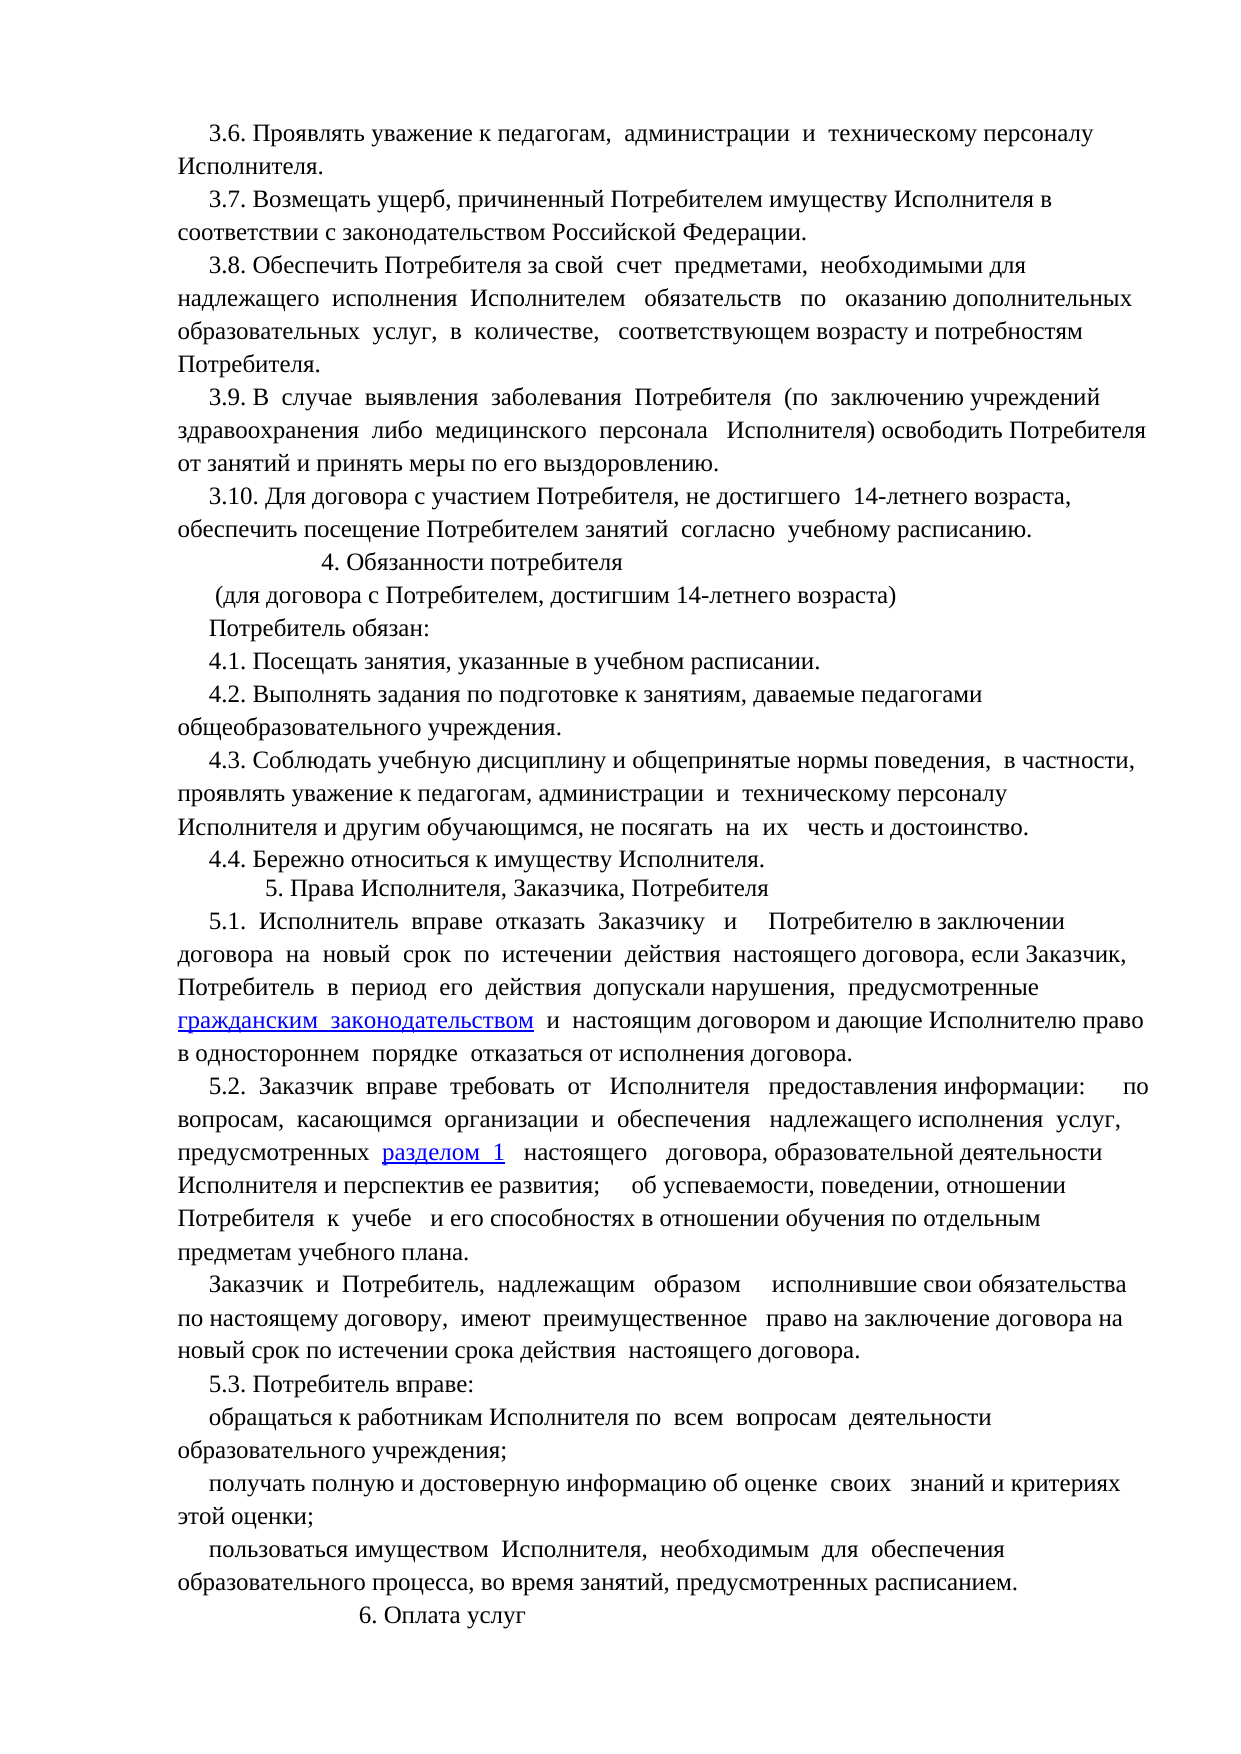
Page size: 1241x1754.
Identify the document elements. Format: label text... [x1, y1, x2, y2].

text 3.10. Для договора с участием Потребителя, не достигшего 14-летнего возраста, обеспечить посещение Потребителем занятий согласно учебному расписанию. [177, 481, 1152, 543]
text 5.1. Исполнитель вправе отказать Заказчику и Потребителю в заключении договора на новый срок по истечении действия настоящего договора, если Заказчик, Потребитель в период его действия допускали нарушения, предусмотренные гражданским законодательством и настоящим договором и дающие Исполнителю право в одностороннем порядке отказаться от исполнения договора. [177, 906, 1152, 1067]
text 6. Оплата услуг [177, 1600, 1152, 1628]
text 4.3. Соблюдать учебную дисциплину и общепринятые нормы поведения, в частности, проявлять уважение к педагогам, администрации и техническому персоналу Исполнителя и другим обучающимся, не посягать на их честь и достоинство. [177, 746, 1152, 840]
text (для договора с Потребителем, достигшим 14-летнего возраста) [177, 580, 1152, 609]
text 3.9. В случае выявления заболевания Потребителя (по заключению учреждений здравоохранения либо медицинского персонала Исполнителя) освободить Потребителя от занятий и принять меры по его выздоровлению. [177, 382, 1152, 477]
text 4.4. Бережно относиться к имуществу Исполнителя. [177, 844, 1152, 873]
text 4. Обязанности потребителя [177, 547, 1152, 576]
text пользоваться имуществом Исполнителя, необходимым для обеспечения образовательного процесса, во время занятий, предусмотренных расписанием. [177, 1534, 1152, 1596]
text 5. Права Исполнителя, Заказчика, Потребителя [177, 873, 1152, 902]
text 3.6. Проявлять уважение к педагогам, администрации и техническому персоналу Исполнителя. [177, 118, 1152, 180]
text 4.1. Посещать занятия, указанные в учебном расписании. [177, 646, 1152, 675]
text получать полную и достоверную информацию об оценке своих знаний и критериях этой оценки; [177, 1468, 1152, 1529]
text обращаться к работникам Исполнителя по всем вопросам деятельности образовательного учреждения; [177, 1402, 1152, 1463]
text 3.8. Обеспечить Потребителя за свой счет предметами, необходимыми для надлежащего исполнения Исполнителем обязательств по оказанию дополнительных образовательных услуг, в количестве, соответствующем возрасту и потребностям Потребителя. [177, 250, 1152, 378]
text 5.3. Потребитель вправе: [177, 1369, 1152, 1397]
text 3.7. Возмещать ущерб, причиненный Потребителем имуществу Исполнителя в соответствии с законодательством Российской Федерации. [177, 184, 1152, 246]
text 4.2. Выполнять задания по подготовке к занятиям, даваемые педагогами общеобразовательного учреждения. [177, 679, 1152, 741]
text Заказчик и Потребитель, надлежащим образом исполнившие свои обязательства по настоящему договору, имеют преимущественное право на заключение договора на новый срок по истечении срока действия настоящего договора. [177, 1269, 1152, 1364]
text Потребитель обязан: [177, 613, 1152, 642]
text 5.2. Заказчик вправе требовать от Исполнителя предоставления информации: по вопросам, касающимся организации и обеспечения надлежащего исполнения услуг, предусмотренных разделом 1 настоящего договора, образовательной деятельности Исполнителя и перспектив ее развития; об успеваемости, поведении, отношении Потребителя к учебе и его способностях в отношении обучения по отдельным предметам учебного плана. [177, 1071, 1152, 1265]
